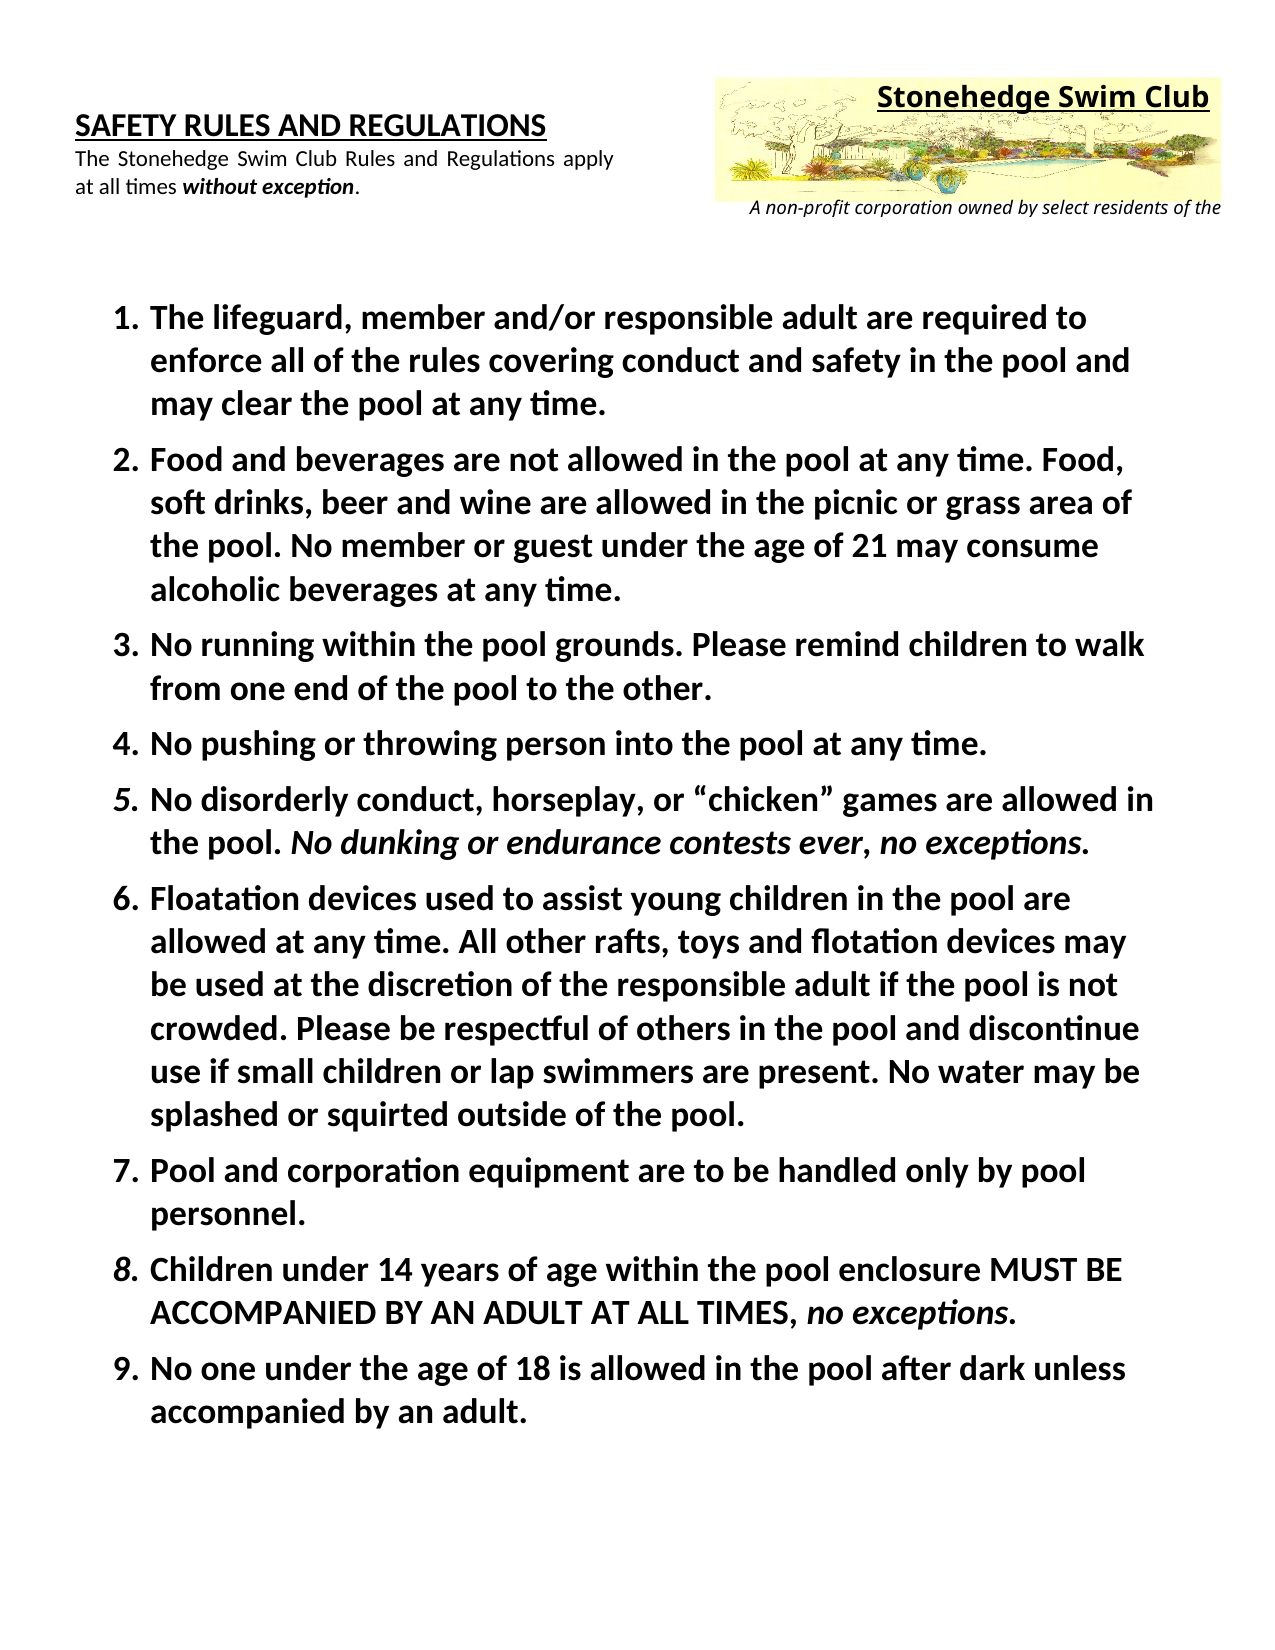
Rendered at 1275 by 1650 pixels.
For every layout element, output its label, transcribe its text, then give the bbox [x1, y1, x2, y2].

list No pushing or throwing person into the pool at any time. [112, 721, 1162, 764]
list Food and beverages are not allowed in the pool at any time. Food, soft drinks, beer and wine are allowed in the picnic or grass area of the pool. No member or guest under the age of 21 may consume alcoholic beverages at any time. [112, 437, 1162, 610]
text The Stonehedge Swim Club Rules and Regulations apply at all times without exception. [75, 144, 1162, 201]
text SAFETY RULES AND REGULATIONS [75, 104, 1087, 144]
picture [911, 94, 917, 104]
picture [967, 94, 973, 104]
list The lifeguard, member and/or responsible adult are required to enforce all of the rules covering conduct and safety in the pool and may clear the pool at any time. [112, 295, 1162, 424]
picture [1005, 205, 1010, 213]
list Children under 14 years of age within the pool enclosure MUST BE ACCOMPANIED BY AN ADULT AT ALL TIMES, no exceptions. [112, 1247, 1162, 1333]
list No one under the age of 18 is allowed in the pool after dark unless accompanied by an adult. [112, 1346, 1162, 1432]
picture [1020, 94, 1026, 104]
list Pool and corporation equipment are to be handled only by pool personnel. [112, 1148, 1162, 1234]
list Floatation devices used to assist young children in the pool are allowed at any time. All other rafts, toys and flotation devices may be used at the discretion of the responsible adult if the pool is not crowded. Please be respectful of others in the pool and discontinue use if small children or lap swimmers are present. No water may be splashed or squirted outside of the pool. [112, 876, 1162, 1135]
picture [930, 94, 936, 104]
picture [1002, 94, 1008, 104]
picture [1126, 205, 1131, 213]
list No disorderly conduct, horseplay, or “chicken” games are allowed in the pool. No dunking or endurance contests ever, no exceptions. [112, 777, 1162, 863]
list No running within the pool grounds. Please remind children to walk from one end of the pool to the other. [112, 622, 1162, 709]
picture [633, 18, 1275, 295]
